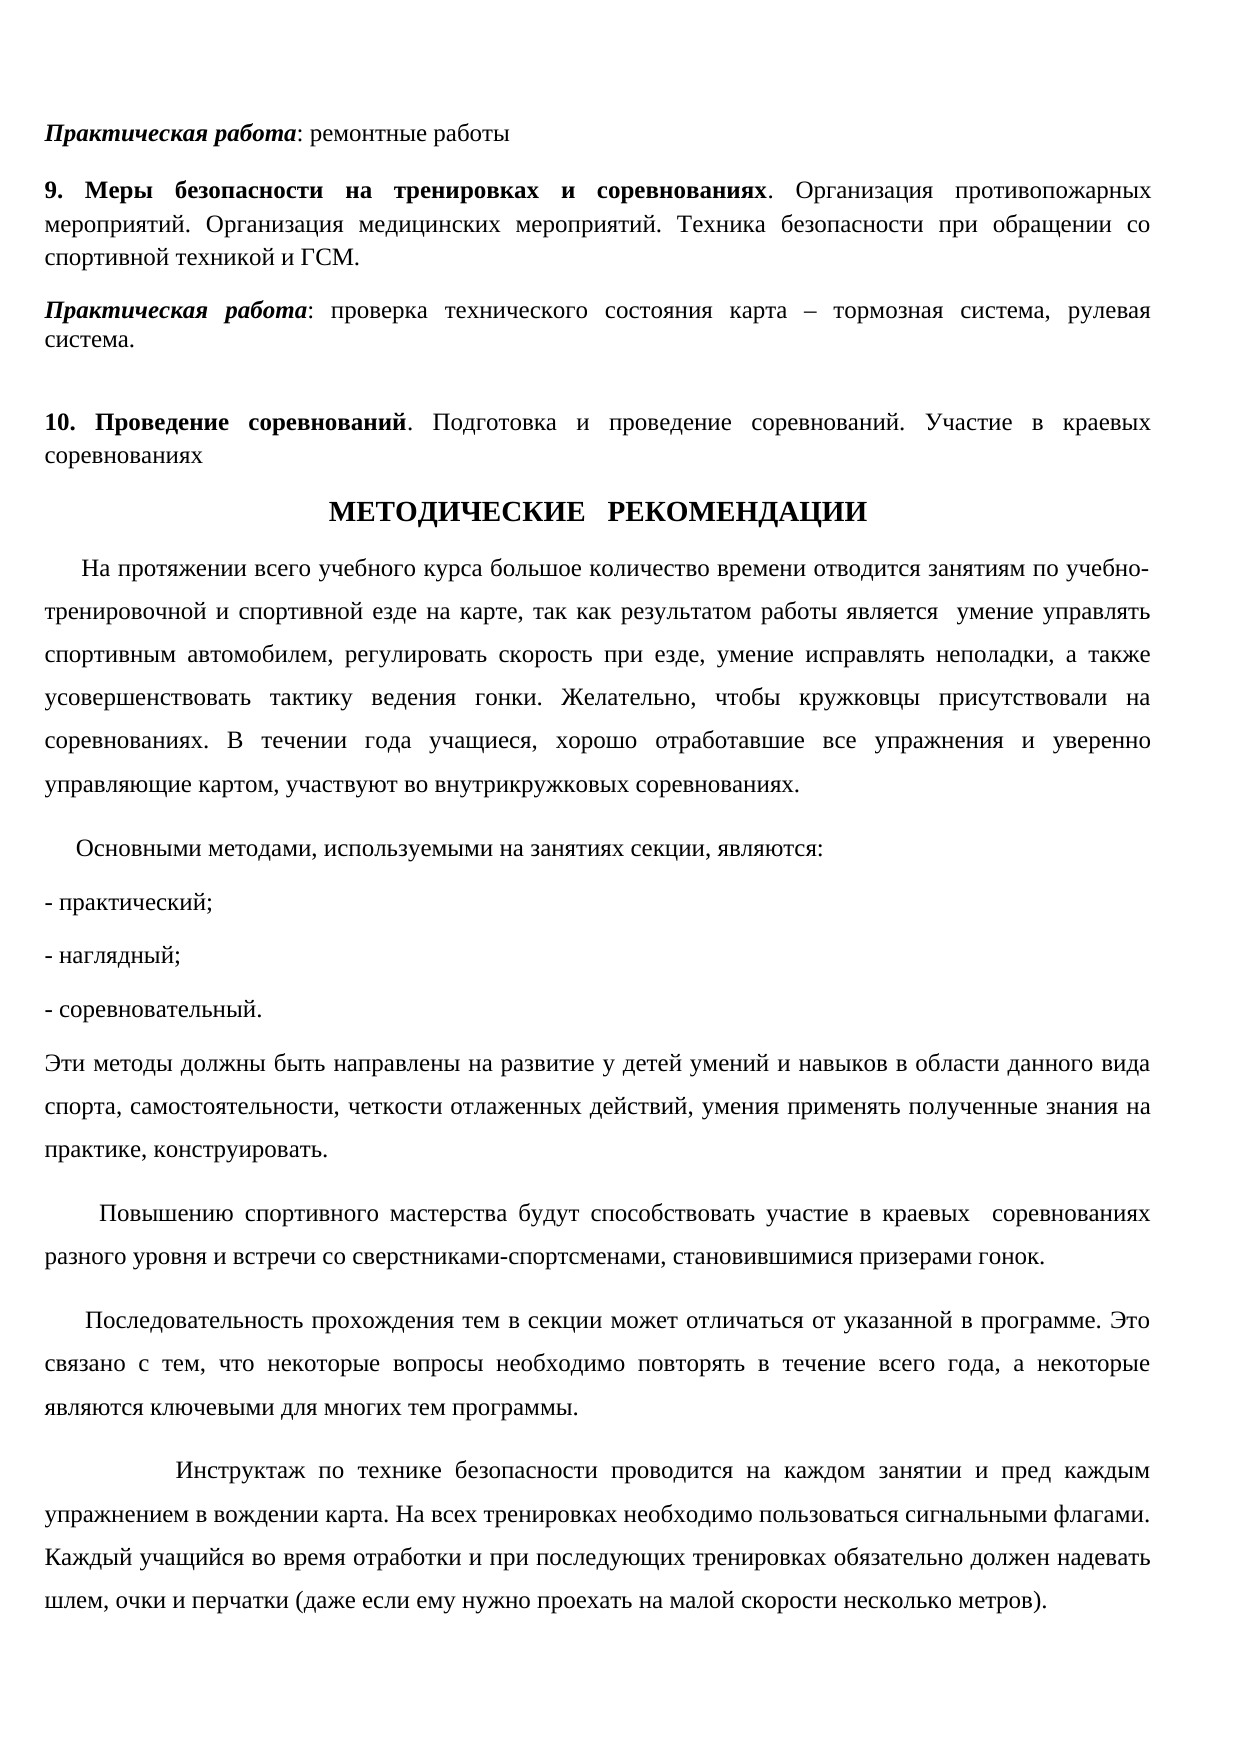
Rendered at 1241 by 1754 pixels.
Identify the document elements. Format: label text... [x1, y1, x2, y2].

text Практическая работа: проверка технического состояния карта – тормозная система, рулевая система. [44, 296, 1152, 353]
text 10. Проведение соревнований. Подготовка и проведение соревнований. Участие в краевых соревнованиях [44, 407, 1152, 469]
text - наглядный; [44, 940, 1152, 969]
text Основными методами, используемыми на занятиях секции, являются: [44, 833, 1152, 861]
text МЕТОДИЧЕСКИЕ РЕКОМЕНДАЦИИ [44, 494, 1152, 527]
text Последовательность прохождения тем в секции может отличаться от указанной в программе. Это связано с тем, что некоторые вопросы необходимо повторять в течение всего года, а некоторые являются ключевыми для многих тем программы. [44, 1305, 1152, 1420]
text - соревновательный. [44, 994, 1152, 1023]
text На протяжении всего учебного курса большое количество времени отводится занятиям по учебно-тренировочной и спортивной езде на карте, так как результатом работы является умение управлять спортивным автомобилем, регулировать скорость при езде, умение исправлять неполадки, а также усовершенствовать тактику ведения гонки. Желательно, чтобы кружковцы присутствовали на соревнованиях. В течении года учащиеся, хорошо отработавшие все упражнения и уверенно управляющие картом, участвуют во внутрикружковых соревнованиях. [44, 553, 1152, 797]
text Практическая работа: ремонтные работы [44, 118, 1152, 147]
text Повышению спортивного мастерства будут способствовать участие в краевых соревнованиях разного уровня и встречи со сверстниками-спортсменами, становившимися призерами гонок. [44, 1198, 1152, 1270]
text Инструктаж по технике безопасности проводится на каждом занятии и пред каждым упражнением в вождении карта. На всех тренировках необходимо пользоваться сигнальными флагами. Каждый учащийся во время отработки и при последующих тренировках обязательно должен надевать шлем, очки и перчатки (даже если ему нужно проехать на малой скорости несколько метров). [44, 1456, 1152, 1614]
text - практический; [44, 887, 1152, 915]
text 9. Меры безопасности на тренировках и соревнованиях. Организация противопожарных мероприятий. Организация медицинских мероприятий. Техника безопасности при обращении со спортивной техникой и ГСМ. [44, 176, 1152, 270]
text Эти методы должны быть направлены на развитие у детей умений и навыков в области данного вида спорта, самостоятельности, четкости отлаженных действий, умения применять полученные знания на практике, конструировать. [44, 1048, 1152, 1163]
